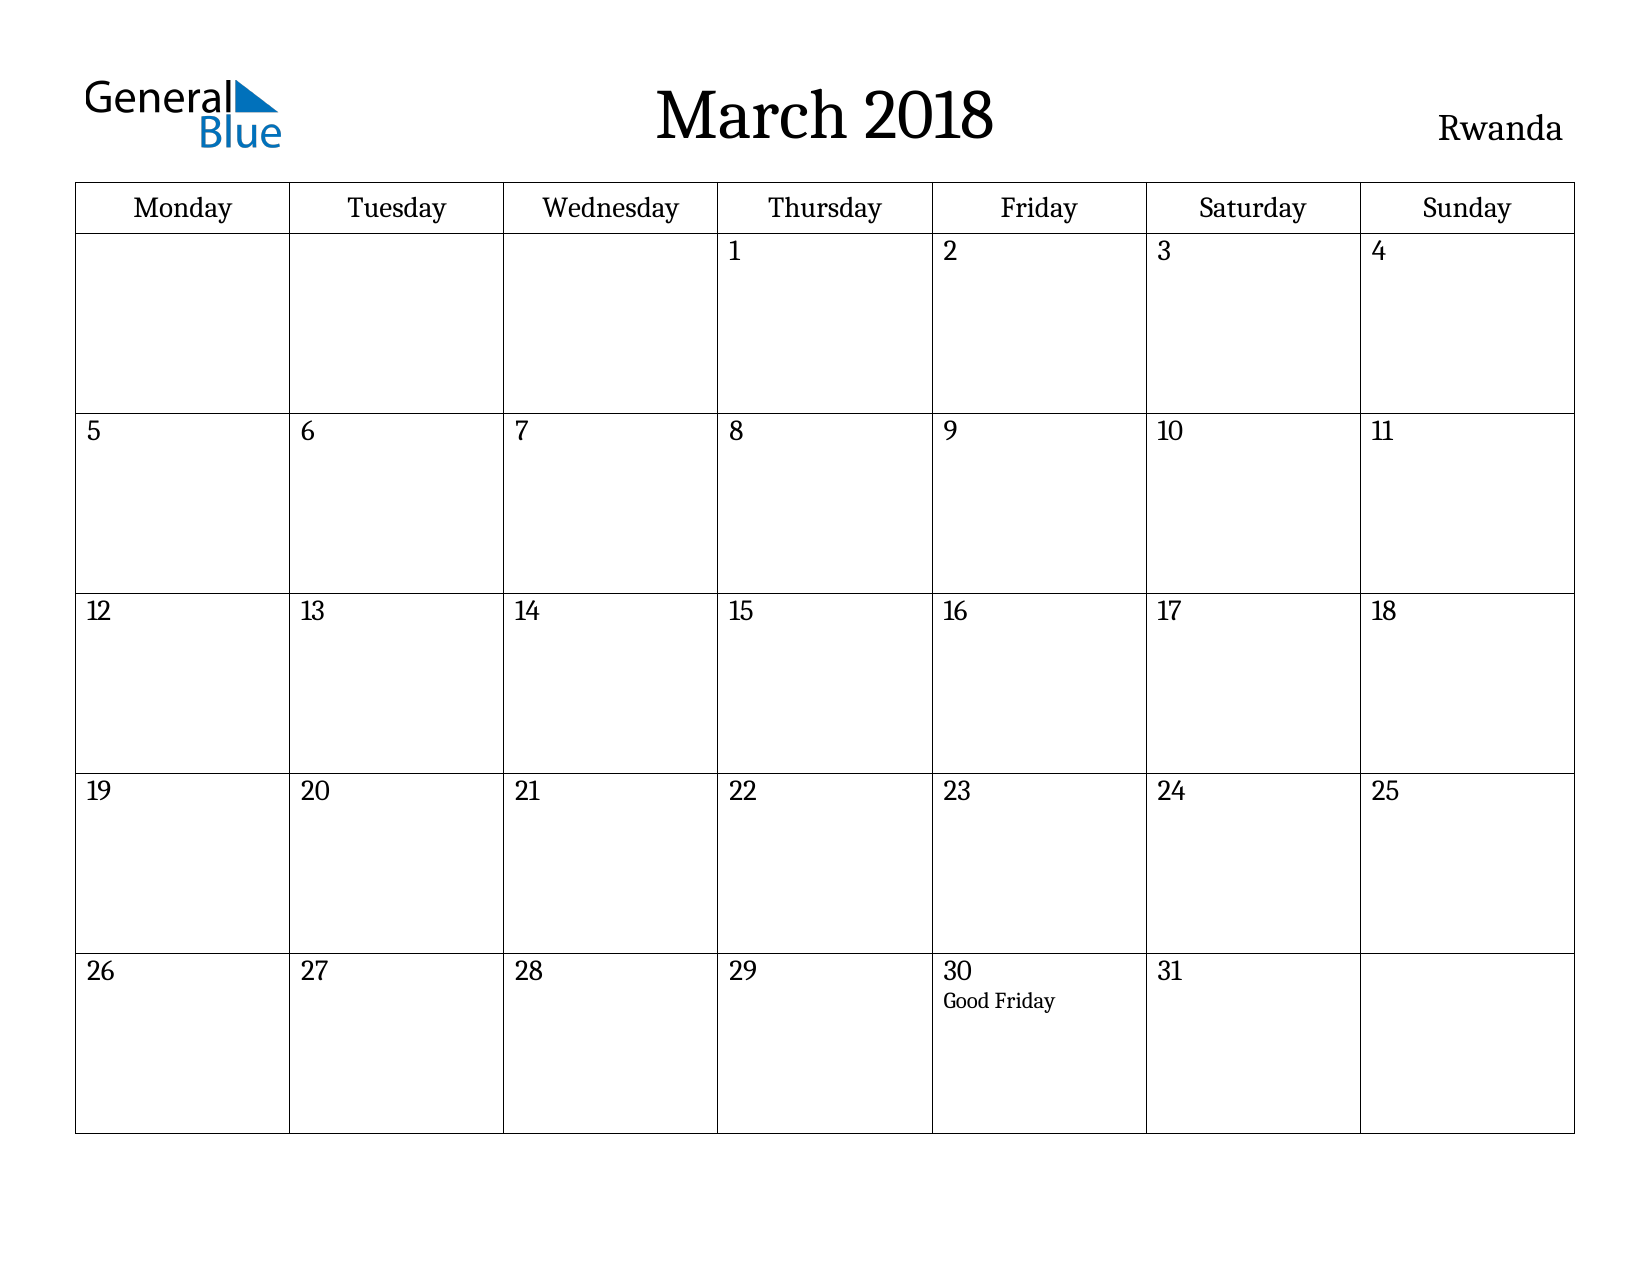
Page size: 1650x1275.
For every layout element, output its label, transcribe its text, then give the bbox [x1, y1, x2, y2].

table_cell 8 [718, 414, 932, 447]
table_cell 26 [76, 954, 289, 987]
table_cell 1 [718, 234, 932, 267]
table_header March 2018 [504, 75, 1146, 182]
table_cell 11 [1361, 414, 1574, 447]
table_cell [1147, 267, 1360, 413]
table_cell 21 [504, 774, 717, 807]
table_cell [1147, 448, 1360, 593]
table_cell 16 [933, 594, 1146, 627]
table_cell 17 [1147, 594, 1360, 627]
table_cell 10 [1147, 414, 1360, 447]
table_cell [1361, 448, 1574, 593]
table_cell Thursday [718, 183, 932, 233]
table_cell [504, 988, 717, 1133]
table_cell [718, 448, 932, 593]
table_cell [933, 808, 1146, 953]
table_cell 24 [1147, 774, 1360, 807]
table_cell [290, 267, 503, 413]
table_cell [933, 267, 1146, 413]
table_cell 3 [1147, 234, 1360, 267]
table_cell [504, 808, 717, 953]
table_cell Tuesday [290, 183, 503, 233]
table_cell [718, 267, 932, 413]
table_cell 31 [1147, 954, 1360, 987]
table_cell [290, 448, 503, 593]
table_cell [1147, 988, 1360, 1133]
table_cell Monday [76, 183, 289, 233]
table_cell [1147, 627, 1360, 773]
table_cell [718, 808, 932, 953]
table_cell [504, 627, 717, 773]
table_cell [504, 448, 717, 593]
table_cell [718, 627, 932, 773]
table_cell 19 [76, 774, 289, 807]
table_cell [290, 627, 503, 773]
table_cell [76, 627, 289, 773]
table_cell 28 [504, 954, 717, 987]
table_cell 15 [718, 594, 932, 627]
table_cell [1361, 808, 1574, 953]
table_cell [1361, 988, 1574, 1133]
table_cell [718, 988, 932, 1133]
table_cell [76, 267, 289, 413]
table_cell 23 [933, 774, 1146, 807]
table_cell Sunday [1361, 183, 1574, 233]
table_cell [76, 808, 289, 953]
table_cell 5 [76, 414, 289, 447]
table_cell [76, 448, 289, 593]
table_cell 20 [290, 774, 503, 807]
table_cell [290, 234, 503, 267]
table_cell 30 [933, 954, 1146, 987]
table_cell Friday [933, 183, 1146, 233]
table_cell 2 [933, 234, 1146, 267]
table_cell [933, 627, 1146, 773]
table_cell [1361, 267, 1574, 413]
table_cell 22 [718, 774, 932, 807]
table_cell 14 [504, 594, 717, 627]
table_cell [290, 808, 503, 953]
table_cell 12 [76, 594, 289, 627]
table_cell 27 [290, 954, 503, 987]
table_cell [933, 448, 1146, 593]
table_cell 7 [504, 414, 717, 447]
table_cell 6 [290, 414, 503, 447]
table_cell 25 [1361, 774, 1574, 807]
table_cell [76, 988, 289, 1133]
table_cell Saturday [1147, 183, 1360, 233]
table_cell [1361, 954, 1574, 987]
table_cell 13 [290, 594, 503, 627]
table_cell Wednesday [504, 183, 717, 233]
table_cell [1361, 627, 1574, 773]
table_cell 4 [1361, 234, 1574, 267]
table_cell [504, 267, 717, 413]
table_cell Good Friday [933, 988, 1146, 1133]
table_header [76, 75, 503, 182]
table_header Rwanda [1146, 75, 1574, 182]
table_cell 9 [933, 414, 1146, 447]
picture [86, 80, 281, 148]
table_cell [504, 234, 717, 267]
table_cell [1147, 808, 1360, 953]
table_cell 18 [1361, 594, 1574, 627]
table_cell 29 [718, 954, 932, 987]
table_cell [76, 234, 289, 267]
table_cell [290, 988, 503, 1133]
